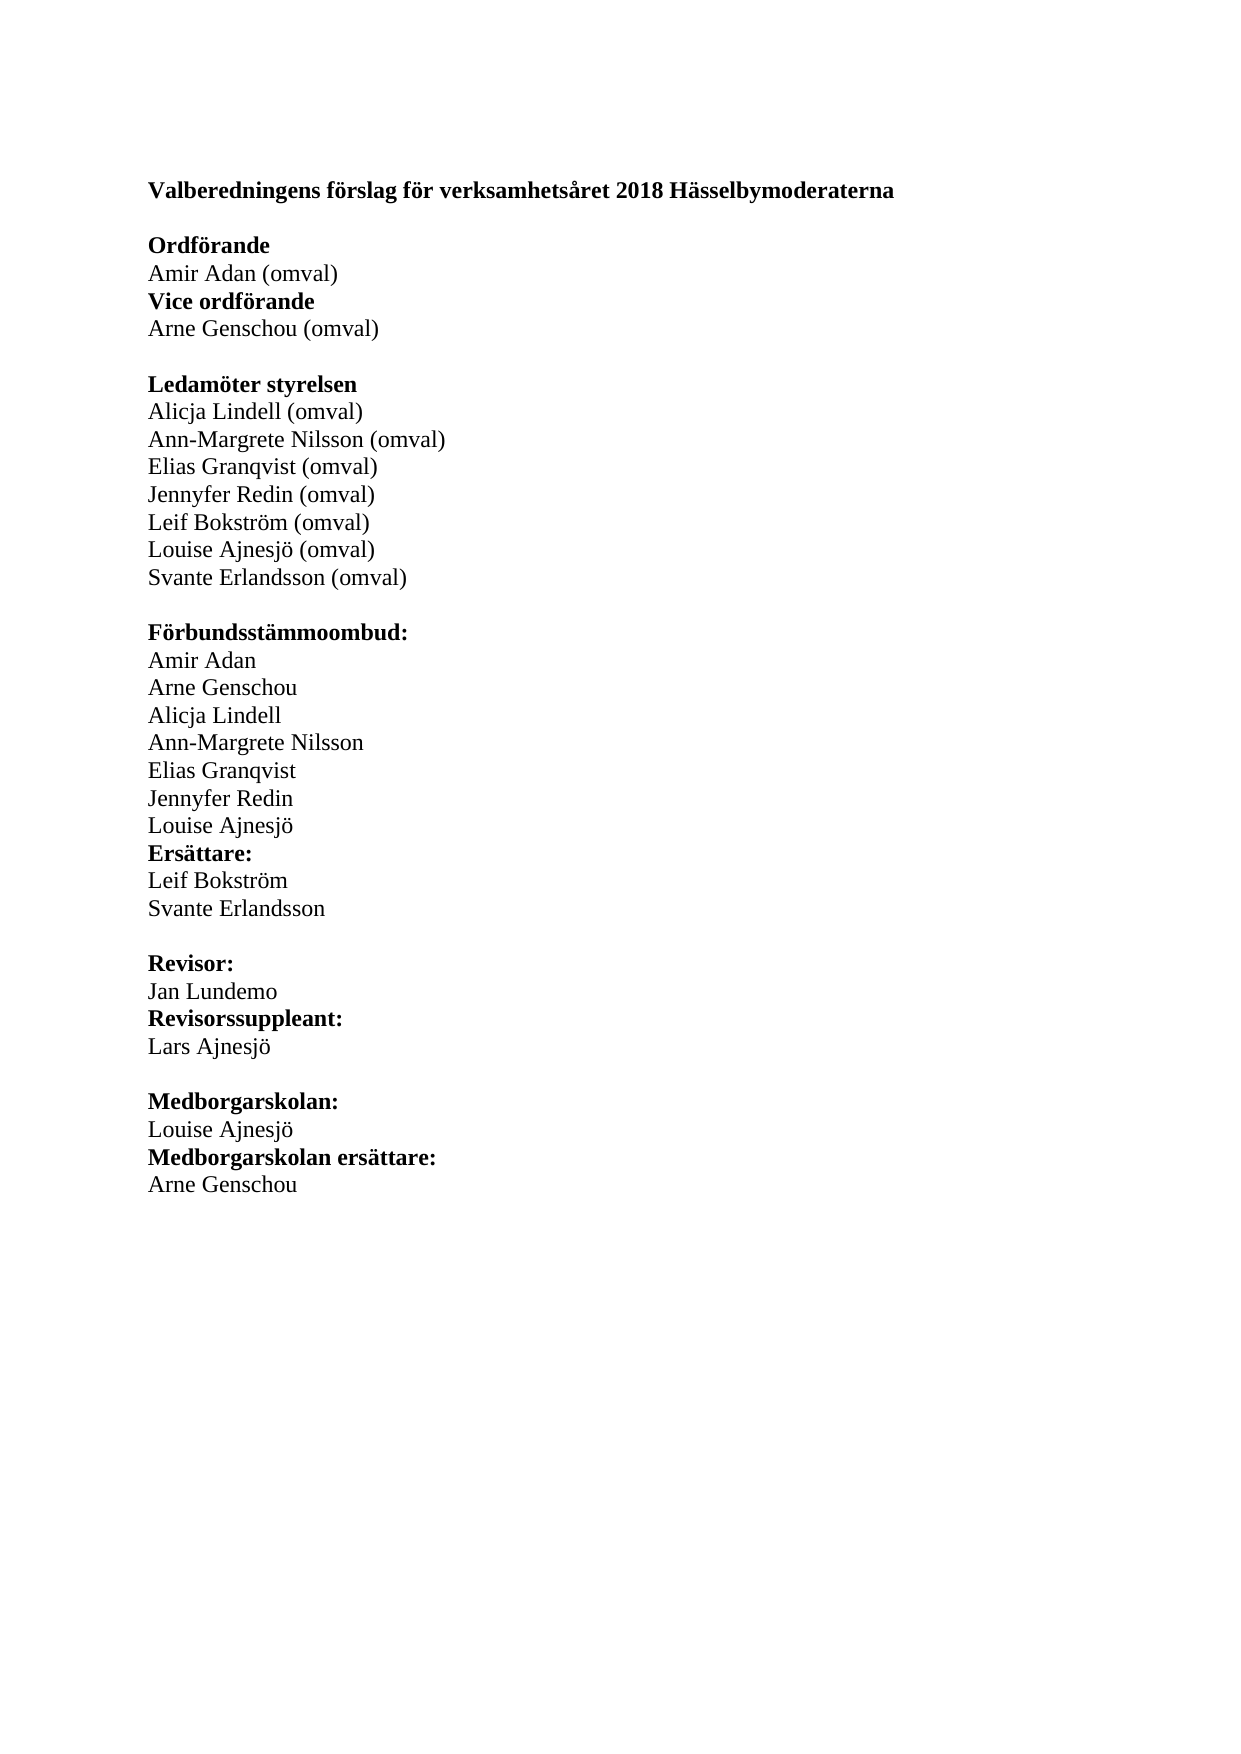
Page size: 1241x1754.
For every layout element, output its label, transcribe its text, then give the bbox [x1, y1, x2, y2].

text Medborgarskolan: [148, 1087, 1093, 1115]
text Amir Adan [148, 646, 1093, 673]
text Svante Erlandsson [148, 894, 1093, 922]
text Louise Ajnesjö (omval) [148, 535, 1093, 563]
text Ordförande [148, 232, 1093, 259]
text Svante Erlandsson (omval) [148, 563, 1093, 590]
text Jennyfer Redin (omval) [148, 480, 1093, 508]
text Alicja Lindell (omval) [148, 397, 1093, 425]
text Ann-Margrete Nilsson (omval) [148, 425, 1093, 452]
text Ledamöter styrelsen [148, 369, 1093, 397]
text Lars Ajnesjö [148, 1032, 1093, 1060]
text Elias Granqvist [148, 756, 1093, 784]
text Elias Granqvist (omval) [148, 452, 1093, 480]
text Arne Genschou [148, 673, 1093, 701]
text Förbundsstämmoombud: [148, 618, 1093, 646]
text Amir Adan (omval) [148, 259, 1093, 287]
text Jan Lundemo [148, 977, 1093, 1004]
text Alicja Lindell [148, 701, 1093, 728]
text Ersättare: [148, 839, 1093, 866]
text Revisorssuppleant: [148, 1004, 1093, 1032]
text Vice ordförande [148, 287, 1093, 314]
text Arne Genschou (omval) [148, 314, 1093, 342]
text Leif Bokström [148, 866, 1093, 894]
text Louise Ajnesjö [148, 1115, 1093, 1142]
text Ann-Margrete Nilsson [148, 728, 1093, 756]
text Revisor: [148, 949, 1093, 977]
text Medborgarskolan ersättare: [148, 1142, 1093, 1170]
text Jennyfer Redin [148, 784, 1093, 811]
text Valberedningens förslag för verksamhetsåret 2018 Hässelbymoderaterna [148, 176, 1093, 204]
text Arne Genschou [148, 1170, 1093, 1198]
text Leif Bokström (omval) [148, 508, 1093, 535]
text Louise Ajnesjö [148, 811, 1093, 839]
